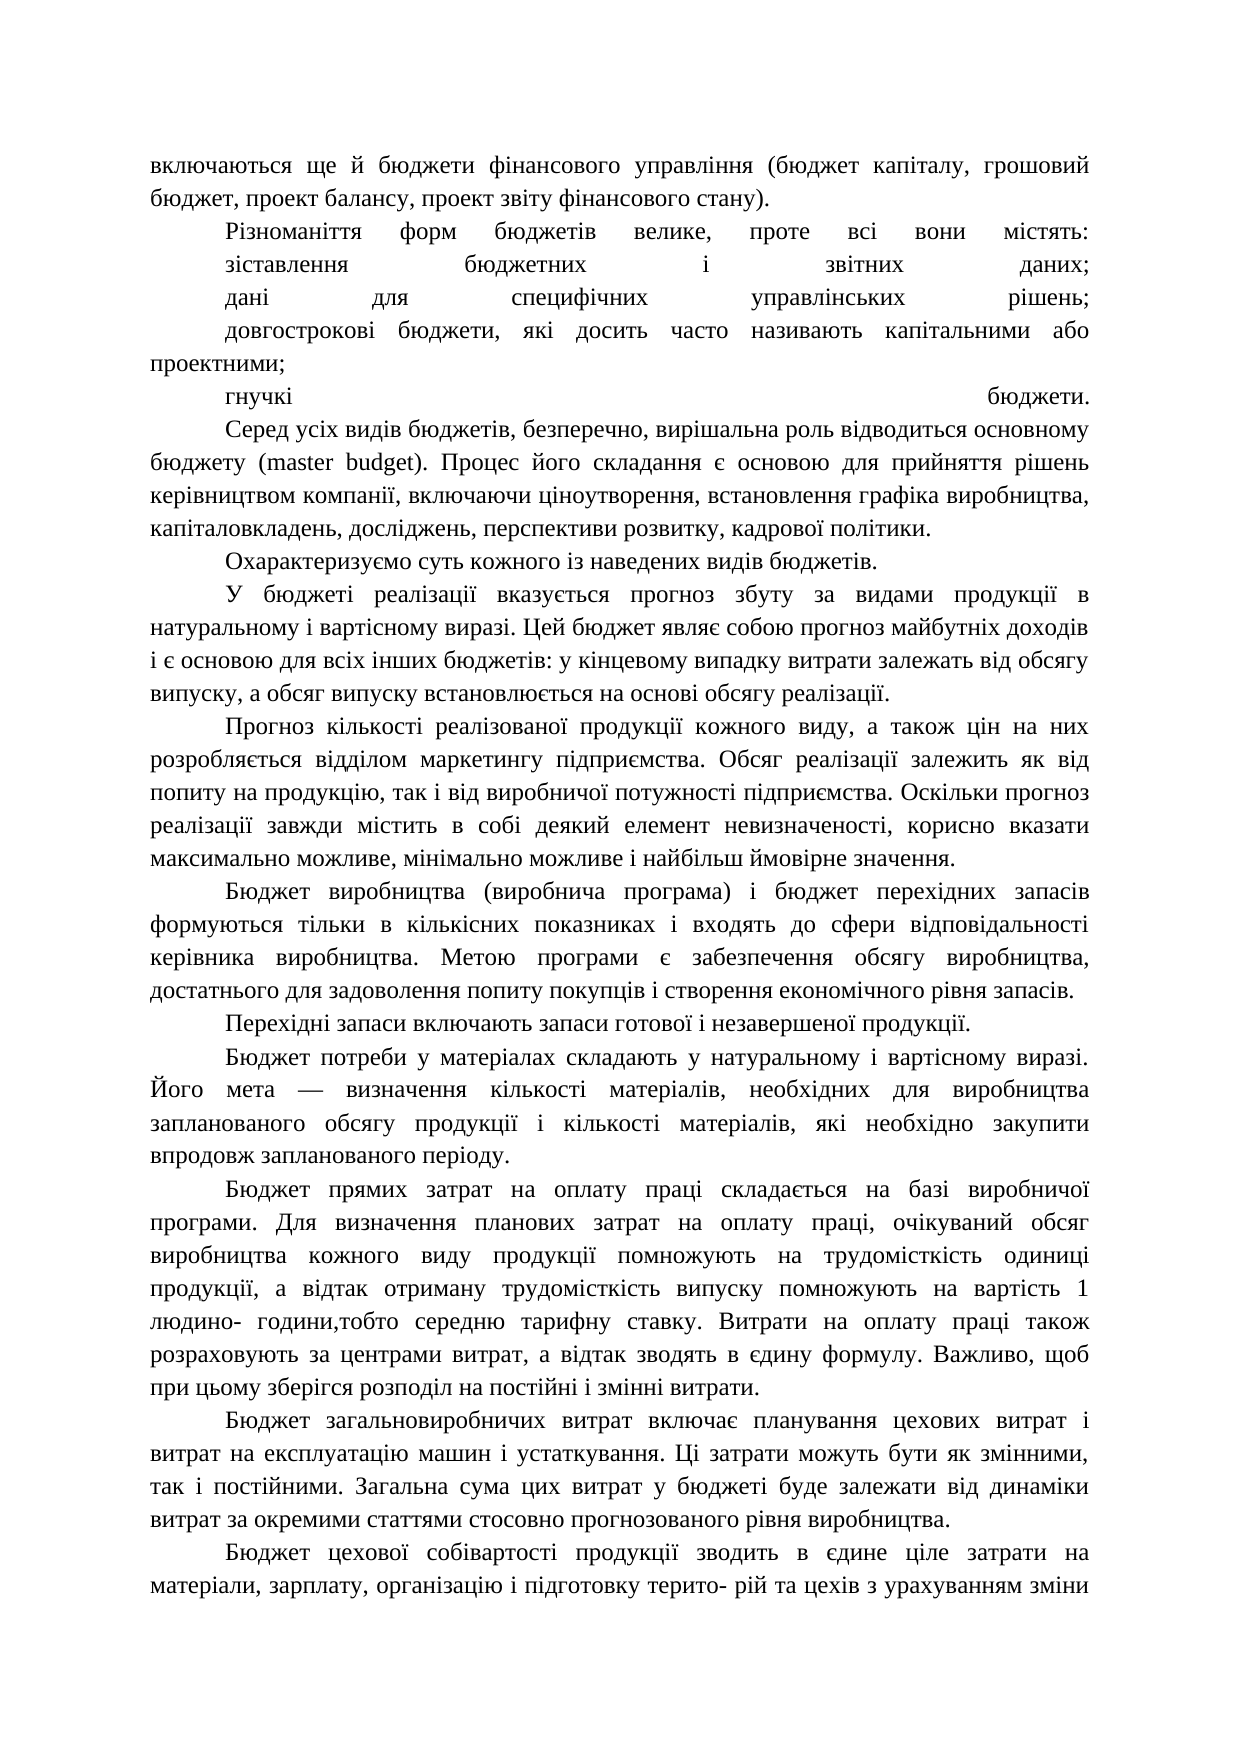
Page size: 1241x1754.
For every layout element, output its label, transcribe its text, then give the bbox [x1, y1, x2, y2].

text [150, 150, 1090, 212]
text Бюджет прямих затрат на оплату праці складається на базі виробничої програми. Для визначення планових затрат на оплату праці, очікуваний обсяг виробництва кожного виду продукції помножують на трудомісткість одиниці продукції, а відтак отриману трудомісткість випуску помножують на вартість 1 людино- години,тобто середню тарифну ставку. Витрати на оплату праці також розраховують за центрами витрат, а відтак зводять в єдину формулу. Важливо, щоб при цьому зберігся розподіл на постійні і змінні витрати. [150, 1174, 1090, 1401]
text Бюджет виробництва (виробнича програма) і бюджет перехідних запасів формуються тільки в кількісних показниках і входять до сфери відповідальності керівника виробництва. Метою програми є забезпечення обсягу виробництва, достатнього для задоволення попиту покупців і створення економічного рівня запасів. [150, 876, 1090, 1004]
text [150, 1537, 1090, 1599]
text Різноманіття форм бюджетів велике, проте всі вони містять: зіставлення бюджетних і звітних даних; дані для специфічних управлінських рішень; довгострокові бюджети, які досить часто називають капітальними або проектними; гнучкі бюджети. Серед усіх видів бюджетів, безперечно, вирішальна роль відводиться основному бюджету (master budget). Процес його складання є основою для прийняття рішень керівництвом компанії, включаючи ціноутворення, встановлення графіка виробництва, капіталовкладень, досліджень, перспективи розвитку, кадрової політики. [150, 216, 1090, 542]
text Бюджет потреби у матеріалах складають у натуральному і вартісному виразі. Його мета — визначення кількості матеріалів, необхідних для виробництва запланованого обсягу продукції і кількості матеріалів, які необхідно закупити впродовж запланованого періоду. [150, 1042, 1090, 1169]
text Бюджет загальновиробничих витрат включає планування цехових витрат і витрат на експлуатацію машин і устаткування. Ці затрати можуть бути як змінними, так і постійними. Загальна сума цих витрат у бюджеті буде залежати від динаміки витрат за окремими статтями стосовно прогнозованого рівня виробництва. [150, 1405, 1090, 1533]
text У бюджеті реалізації вказується прогноз збуту за видами продукції в натуральному і вартісному виразі. Цей бюджет являє собою прогноз майбутніх доходів і є основою для всіх інших бюджетів: у кінцевому випадку витрати залежать від обсягу випуску, а обсяг випуску встановлюється на основі обсягу реалізації. [150, 579, 1090, 707]
text Охарактеризуємо суть кожного із наведених видів бюджетів. [150, 546, 1090, 575]
text Прогноз кількості реалізованої продукції кожного виду, а також цін на них розробляється відділом маркетингу підприємства. Обсяг реалізації залежить як від попиту на продукцію, так і від виробничої потужності підприємства. Оскільки прогноз реалізації завжди містить в собі деякий елемент невизначеності, корисно вказати максимально можливе, мінімально можливе і найбільш ймовірне значення. [150, 711, 1090, 872]
text Перехідні запаси включають запаси готової і незавершеної продукції. [150, 1008, 1090, 1037]
